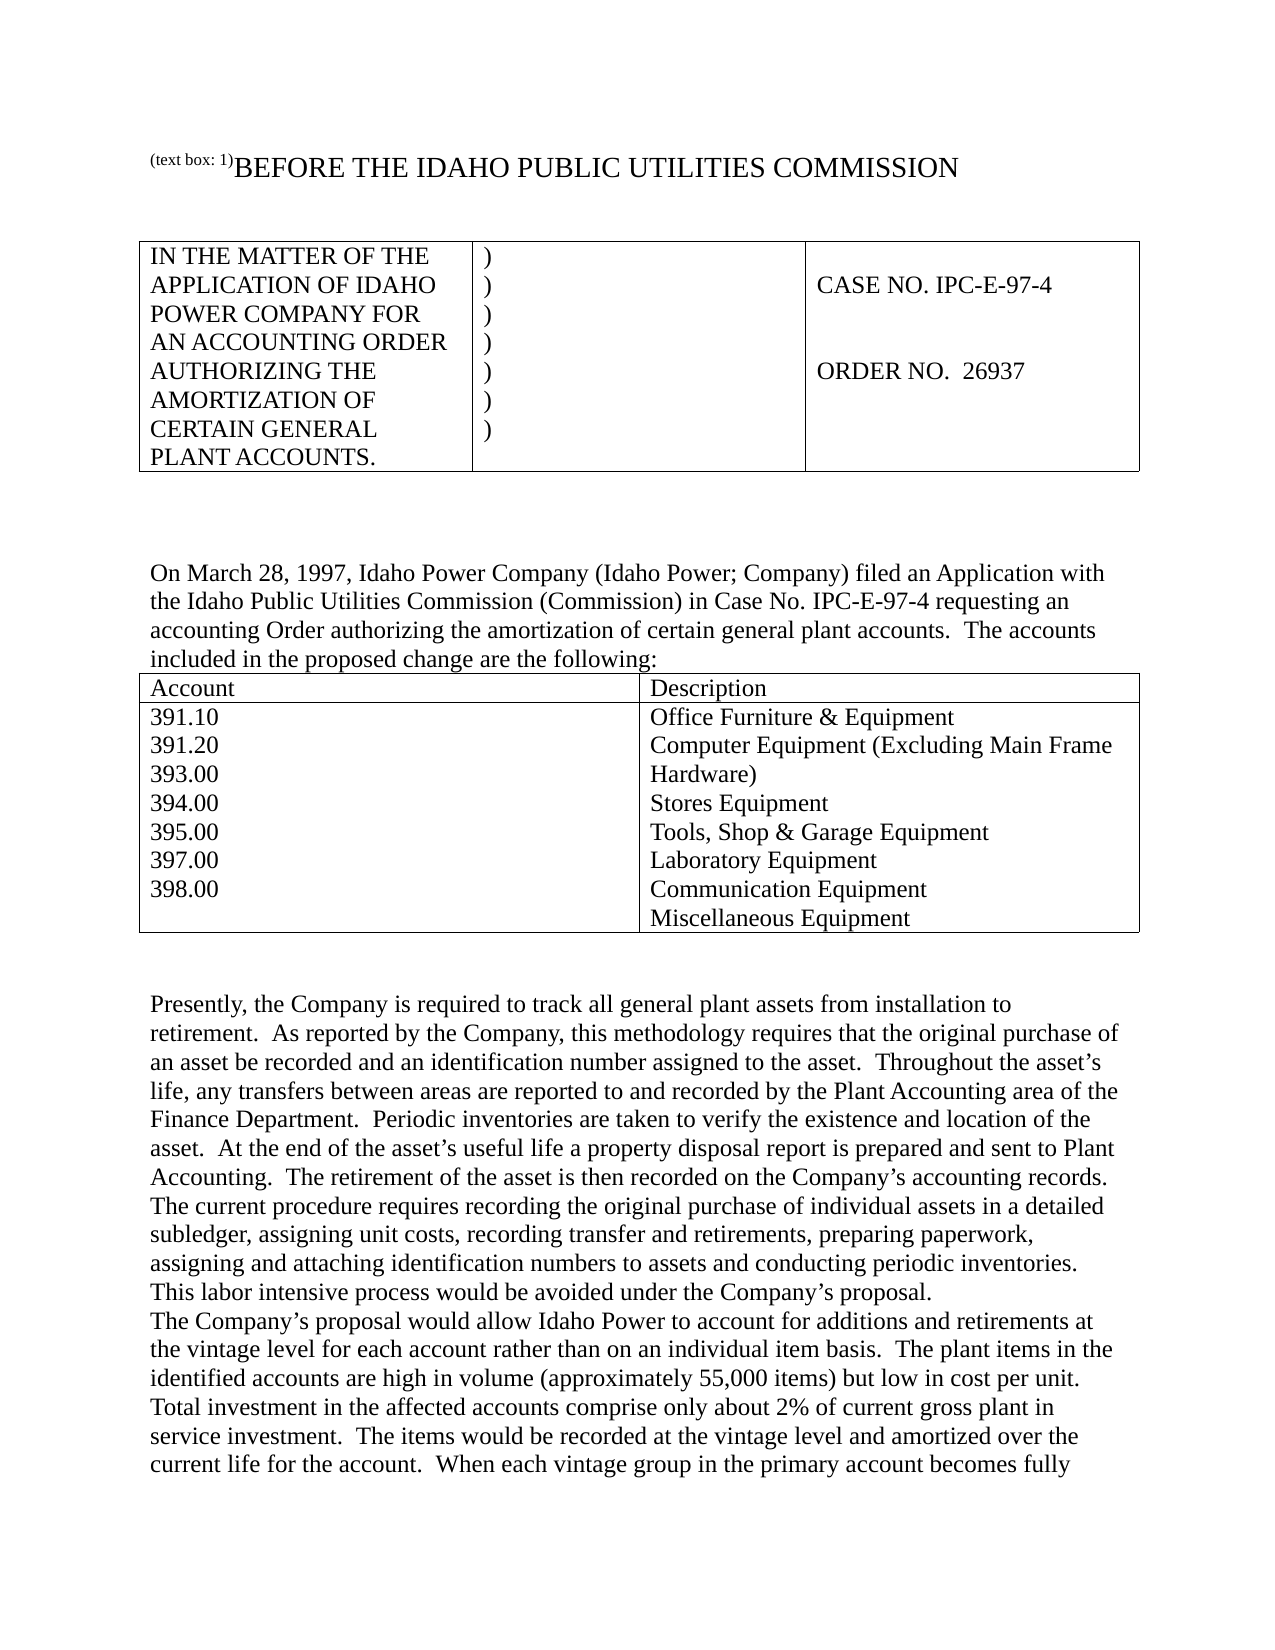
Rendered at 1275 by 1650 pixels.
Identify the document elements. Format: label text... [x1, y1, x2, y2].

table_header Account [140, 674, 639, 702]
table_cell Office Furniture & Equipment Computer Equipment (Excluding Main Frame Hardware) Stores Equipment Tools, Shop & Garage Equipment Laboratory Equipment Communication Equipment Miscellaneous Equipment [640, 703, 1139, 932]
text (text box: 1)BEFORE THE IDAHO PUBLIC UTILITIES COMMISSION [150, 150, 1125, 183]
table_header IN THE MATTER OF THE APPLICATION OF IDAHO POWER COMPANY FOR AN ACCOUNTING ORDER AUTHORIZING THE AMORTIZATION OF CERTAIN GENERAL PLANT ACCOUNTS. [140, 242, 472, 471]
text On March 28, 1997, Idaho Power Company (Idaho Power; Company) filed an Applica­tion with the Idaho Public Utilities Commission (Commission) in Case No. IPC-E-97-4 requesting an accounting Order authorizing the amortization of certain general plant accounts. The accounts included in the proposed change are the following: [150, 558, 1125, 673]
table_header Description [640, 674, 1139, 702]
table_cell 391.10 391.20 393.00 394.00 395.00 397.00 398.00 [140, 703, 639, 932]
table_header ) ) ) ) ) ) ) [473, 242, 805, 471]
table_header CASE NO. IPC-E-97-4 ORDER NO. 26937 [806, 242, 1139, 471]
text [150, 1306, 1125, 1478]
text Presently, the Company is required to track all general plant assets from installation to retirement. As reported by the Company, this methodology requires that the original purchase of an asset be recorded and an identification number assigned to the asset. Throughout the asset’s life, any transfers between areas are reported to and recorded by the Plant Accounting area of the Finance Department. Periodic inventories are taken to verify the existence and location of the asset. At the end of the asset’s useful life a property disposal report is prepared and sent to Plant Accounting. The retirement of the asset is then recorded on the Company’s accounting records. The current procedure requires recording the original purchase of individual assets in a detailed subledger, assigning unit costs, recording transfer and retirements, preparing paperwork, assigning and attaching identification numbers to assets and conducting periodic inventories. This labor intensive process would be avoided under the Company’s proposal. [150, 989, 1125, 1306]
